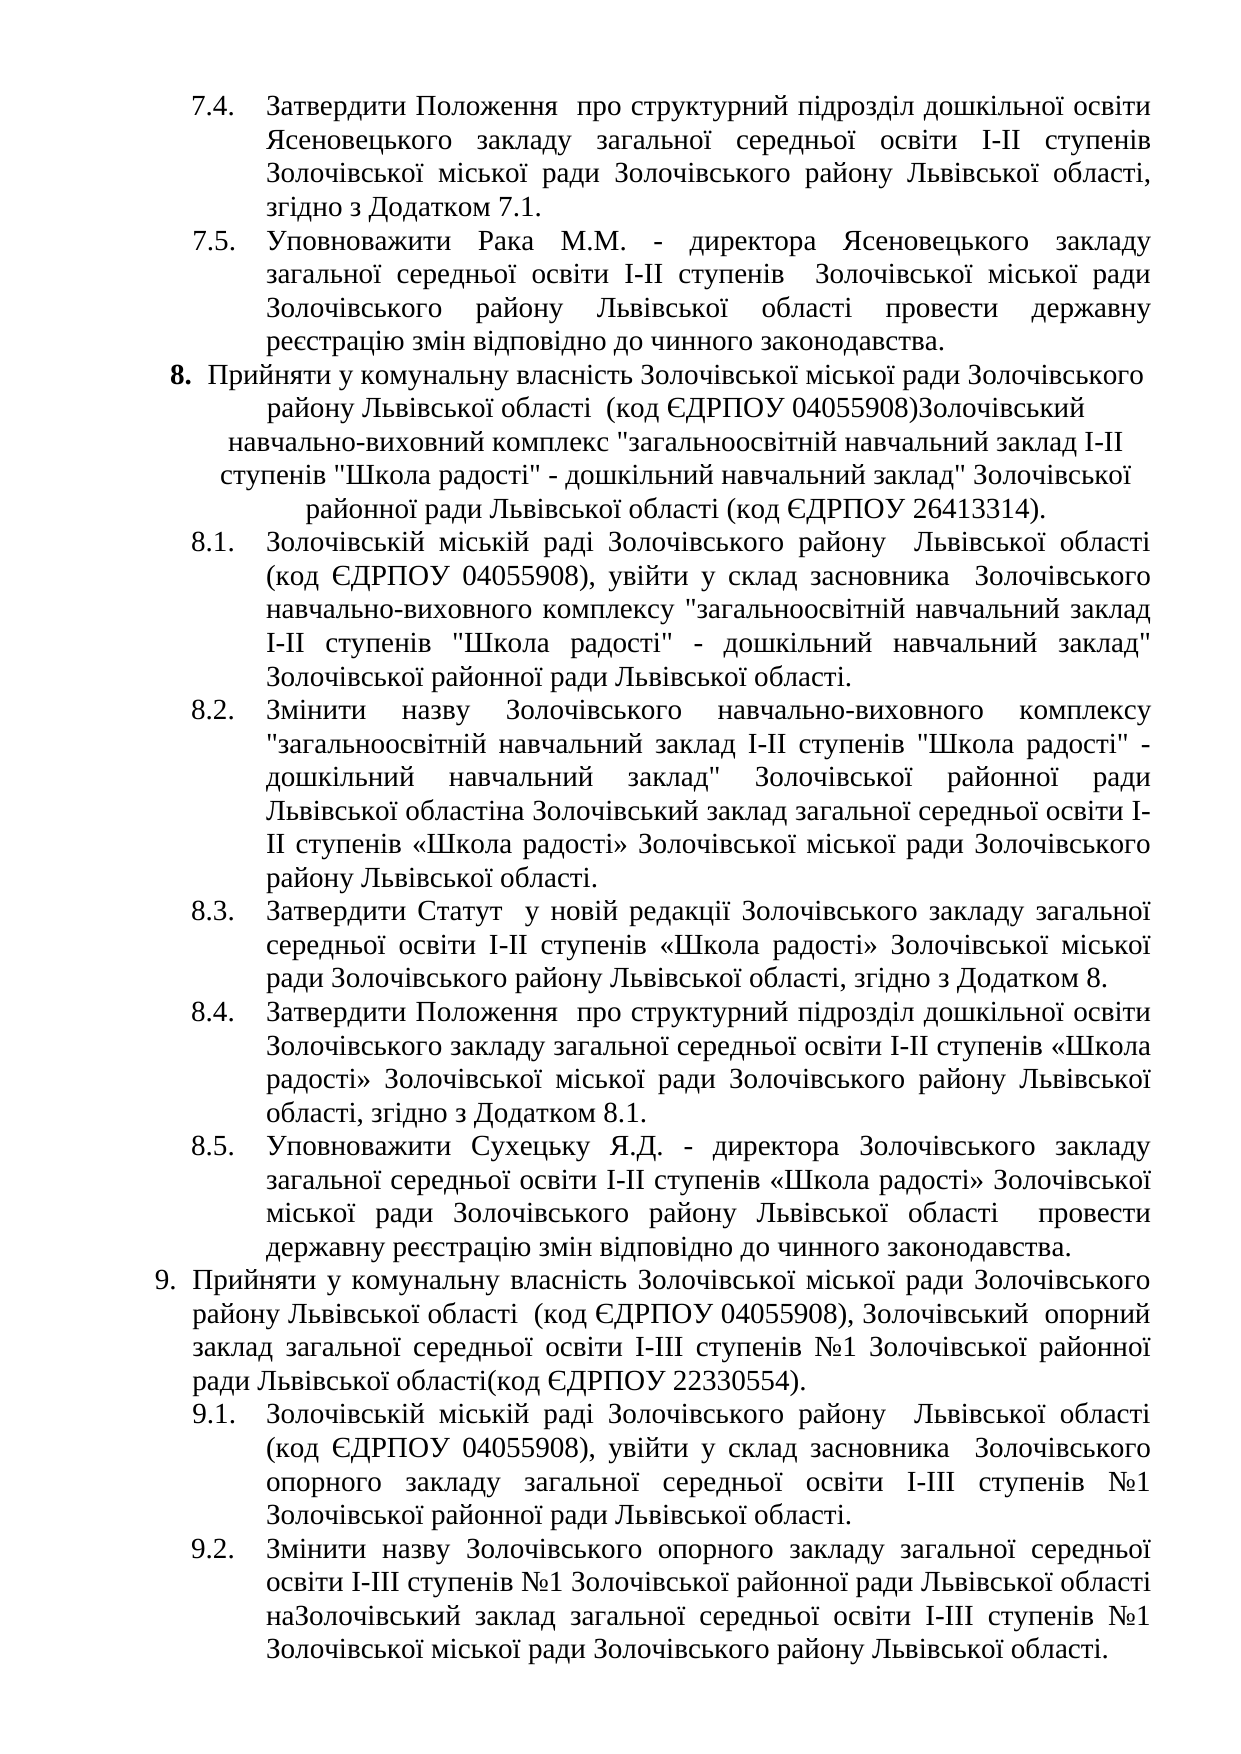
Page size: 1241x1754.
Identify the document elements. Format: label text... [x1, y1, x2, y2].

list Золочівській міській раді Золочівського району Львівської області (код ЄДРПОУ 04055908), увійти у склад засновника Золочівського опорного закладу загальної середньої освіти І-ІІІ ступенів №1 Золочівської районної ради Львівської області. [192, 1397, 1152, 1531]
list Уповноважити Сухецьку Я.Д. - директора Золочівського закладу загальної середньої освіти І-ІІ ступенів «Школа радості» Золочівської міської ради Золочівського району Львівської області провести державну реєстрацію змін відповідно до чинного законодавства. [191, 1128, 1152, 1262]
list Золочівській міській раді Золочівського району Львівської області (код ЄДРПОУ 04055908), увійти у склад засновника Золочівського навчально-виховного комплексу "загальноосвітній навчальний заклад І-ІІ ступенів "Школа радості" - дошкільний навчальний заклад" Золочівської районної ради Львівської області. [191, 524, 1152, 692]
list Затвердити Статут у новій редакції Золочівського закладу загальної середньої освіти І-ІІ ступенів «Школа радості» Золочівської міської ради Золочівського району Львівської області, згідно з Додатком 8. [191, 893, 1152, 994]
list Затвердити Положення про структурний підрозділ дошкільної освіти Золочівського закладу загальної середньої освіти І-ІІ ступенів «Школа радості» Золочівської міської ради Золочівського району Львівської області, згідно з Додатком 8.1. [191, 994, 1152, 1128]
list Прийняти у комунальну власність Золочівської міської ради Золочівського району Львівської області (код ЄДРПОУ 04055908), Золочівський опорний заклад загальної середньої освіти І-ІІІ ступенів №1 Золочівської районної ради Львівської області(код ЄДРПОУ 22330554). [154, 1262, 1152, 1397]
list Змінити назву Золочівського опорного закладу загальної середньої освіти І-ІІІ ступенів №1 Золочівської районної ради Львівської області наЗолочівський заклад загальної середньої освіти І-ІІІ ступенів №1 Золочівської міської ради Золочівського району Львівської області. [191, 1531, 1152, 1665]
list Прийняти у комунальну власність Золочівської міської ради Золочівського району Львівської області (код ЄДРПОУ 04055908)Золочівський навчально-виховний комплекс "загальноосвітній навчальний заклад І-ІІ ступенів "Школа радості" - дошкільний навчальний заклад" Золочівської районної ради Львівської області (код ЄДРПОУ 26413314). [162, 357, 1152, 524]
list Затвердити Положення про структурний підрозділ дошкільної освіти Ясеновецького закладу загальної середньої освіти І-ІІ ступенів Золочівської міської ради Золочівського району Львівської області, згідно з Додатком 7.1. [191, 88, 1152, 223]
list Змінити назву Золочівського навчально-виховного комплексу "загальноосвітній навчальний заклад І-ІІ ступенів "Школа радості" - дошкільний навчальний заклад" Золочівської районної ради Львівської областіна Золочівський заклад загальної середньої освіти І-ІІ ступенів «Школа радості» Золочівської міської ради Золочівського району Львівської області. [191, 692, 1152, 893]
list Уповноважити Рака М.М. - директора Ясеновецького закладу загальної середньої освіти І-ІІ ступенів Золочівської міської ради Золочівського району Львівської області провести державну реєстрацію змін відповідно до чинного законодавства. [192, 223, 1152, 357]
